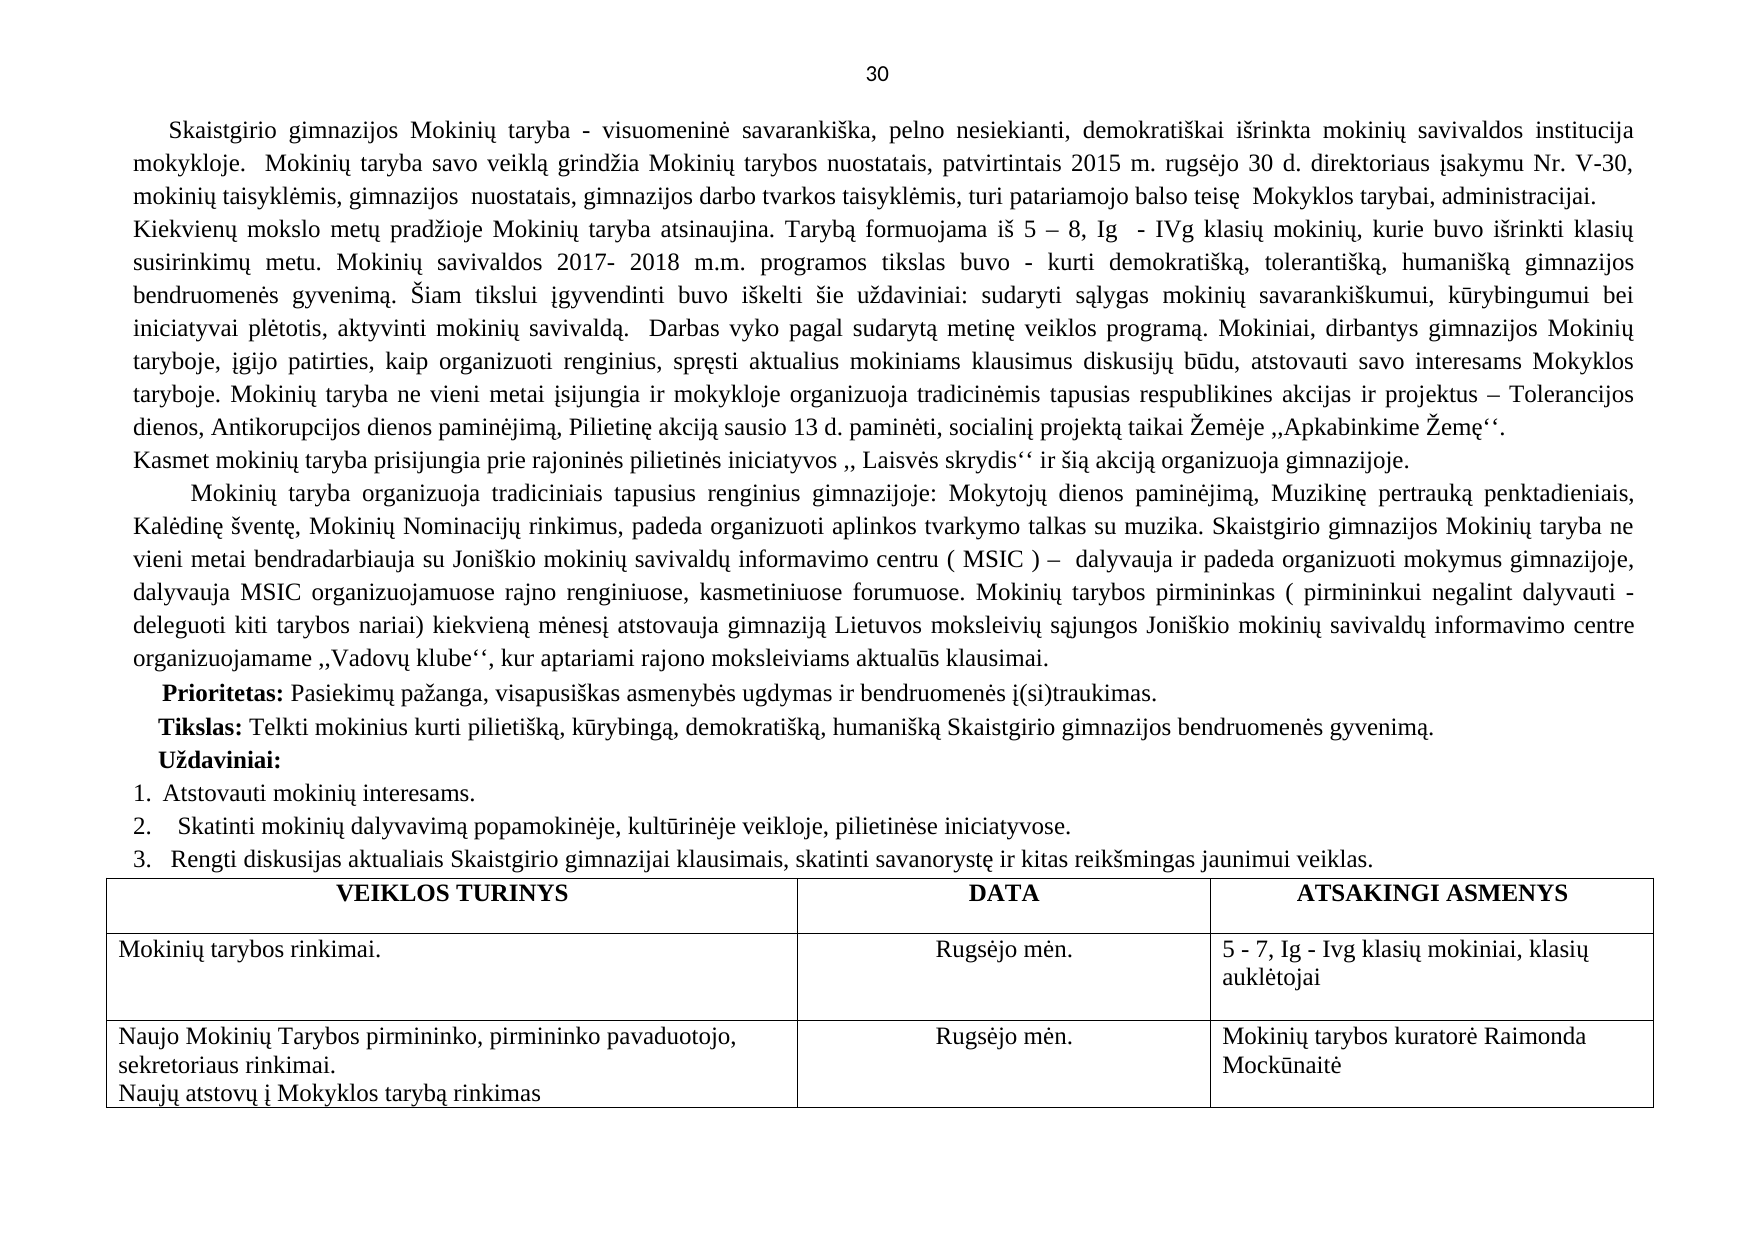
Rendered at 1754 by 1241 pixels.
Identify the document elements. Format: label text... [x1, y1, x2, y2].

table_cell Rugsėjo mėn. [798, 934, 1210, 1020]
text Tikslas: Telkti mokinius kurti pilietišką, kūrybingą, demokratišką, humanišką Skaistgirio gimnazijos bendruomenės gyvenimą. [133, 712, 1636, 741]
table_cell Mokinių tarybos kuratorė Raimonda Mockūnaitė [1211, 1021, 1653, 1107]
table_header DATA [798, 879, 1210, 933]
text Prioritetas: Pasiekimų pažanga, visapusiškas asmenybės ugdymas ir bendruomenės į(si)traukimas. [118, 678, 1636, 707]
table_header VEIKLOS TURINYS [107, 879, 797, 933]
table_cell Naujo Mokinių Tarybos pirmininko, pirmininko pavaduotojo, sekretoriaus rinkimai. Naujų atstovų į Mokyklos tarybą rinkimas [107, 1021, 797, 1107]
text 3. Rengti diskusijas aktualiais Skaistgirio gimnazijai klausimais, skatinti savanorystę ir kitas reikšmingas jaunimui veiklas. [133, 844, 1636, 873]
text 2. Skatinti mokinių dalyvavimą popamokinėje, kultūrinėje veikloje, pilietinėse iniciatyvose. [133, 811, 1636, 840]
table_cell 5 - 7, Ig - Ivg klasių mokiniai, klasių auklėtojai [1211, 934, 1653, 1020]
text Skaistgirio gimnazijos Mokinių taryba - visuomeninė savarankiška, pelno nesiekianti, demokratiškai išrinkta mokinių savivaldos institucija mokykloje. Mokinių taryba savo veiklą grindžia Mokinių tarybos nuostatais, patvirtintais 2015 m. rugsėjo 30 d. direktoriaus įsakymu Nr. V-30, mokinių taisyklėmis, gimnazijos nuostatais, gimnazijos darbo tvarkos taisyklėmis, turi patariamojo balso teisę Mokyklos tarybai, administracijai. [133, 115, 1636, 210]
table_cell Rugsėjo mėn. [798, 1021, 1210, 1107]
text Uždaviniai: [133, 745, 1636, 774]
table_cell Mokinių tarybos rinkimai. [107, 934, 797, 1020]
text Kasmet mokinių taryba prisijungia prie rajoninės pilietinės iniciatyvos ,, Laisvės skrydis‘‘ ir šią akciją organizuoja gimnazijoje. [133, 445, 1636, 474]
text Kiekvienų mokslo metų pradžioje Mokinių taryba atsinaujina. Tarybą formuojama iš 5 – 8, Ig - IVg klasių mokinių, kurie buvo išrinkti klasių susirinkimų metu. Mokinių savivaldos 2017- 2018 m.m. programos tikslas buvo - kurti demokratišką, tolerantišką, humanišką gimnazijos bendruomenės gyvenimą. Šiam tikslui įgyvendinti buvo iškelti šie uždaviniai: sudaryti sąlygas mokinių savarankiškumui, kūrybingumui bei iniciatyvai plėtotis, aktyvinti mokinių savivaldą. Darbas vyko pagal sudarytą metinę veiklos programą. Mokiniai, dirbantys gimnazijos Mokinių taryboje, įgijo patirties, kaip organizuoti renginius, spręsti aktualius mokiniams klausimus diskusijų būdu, atstovauti savo interesams Mokyklos taryboje. Mokinių taryba ne vieni metai įsijungia ir mokykloje organizuoja tradicinėmis tapusias respublikines akcijas ir projektus – Tolerancijos dienos, Antikorupcijos dienos paminėjimą, Pilietinę akciją sausio 13 d. paminėti, socialinį projektą taikai Žemėje ,,Apkabinkime Žemę‘‘. [133, 214, 1636, 441]
text 1. Atstovauti mokinių interesams. [133, 778, 1636, 807]
text Mokinių taryba organizuoja tradiciniais tapusius renginius gimnazijoje: Mokytojų dienos paminėjimą, Muzikinę pertrauką penktadieniais, Kalėdinę šventę, Mokinių Nominacijų rinkimus, padeda organizuoti aplinkos tvarkymo talkas su muzika. Skaistgirio gimnazijos Mokinių taryba ne vieni metai bendradarbiauja su Joniškio mokinių savivaldų informavimo centru ( MSIC ) – dalyvauja ir padeda organizuoti mokymus gimnazijoje, dalyvauja MSIC organizuojamuose rajno renginiuose, kasmetiniuose forumuose. Mokinių tarybos pirmininkas ( pirmininkui negalint dalyvauti - deleguoti kiti tarybos nariai) kiekvieną mėnesį atstovauja gimnaziją Lietuvos moksleivių sąjungos Joniškio mokinių savivaldų informavimo centre organizuojamame ,,Vadovų klube‘‘, kur aptariami rajono moksleiviams aktualūs klausimai. [133, 478, 1636, 672]
table_header ATSAKINGI ASMENYS [1211, 879, 1653, 933]
